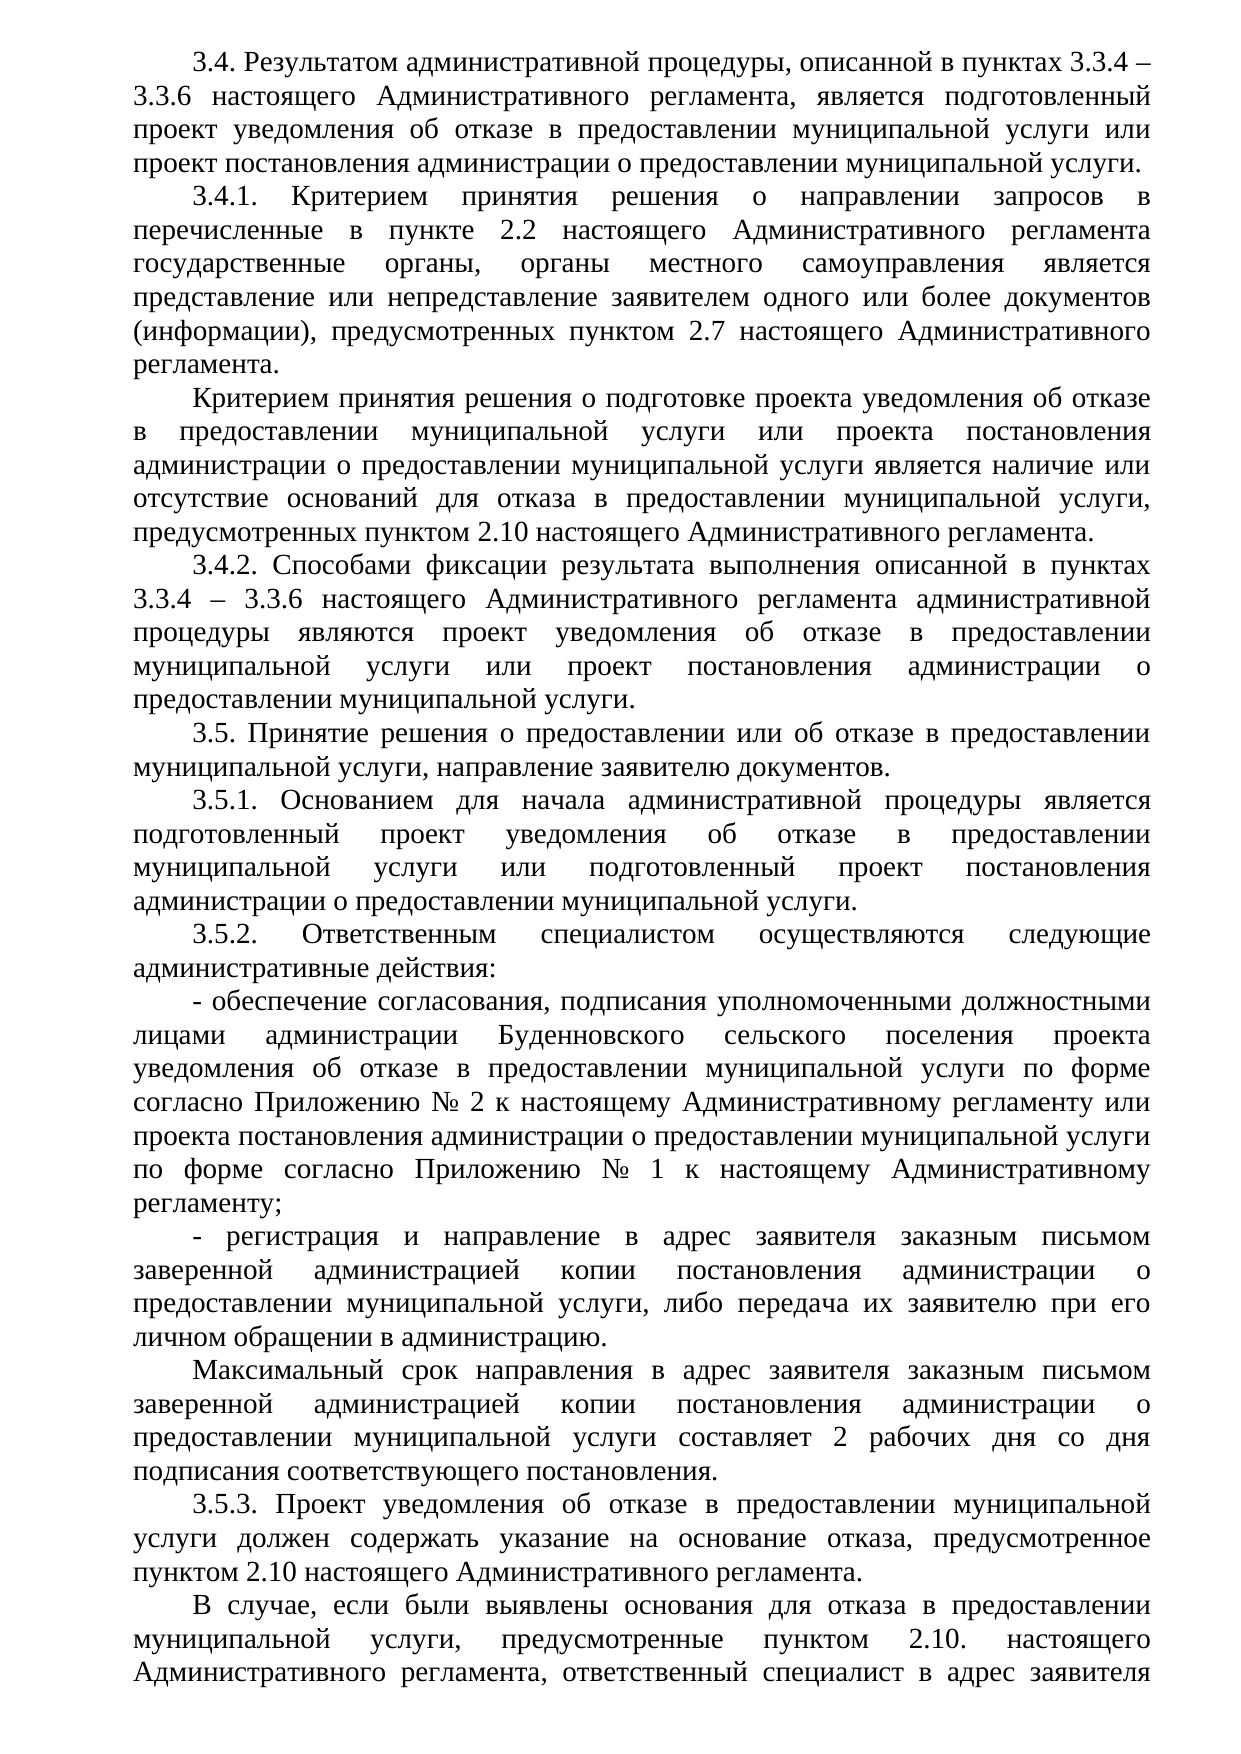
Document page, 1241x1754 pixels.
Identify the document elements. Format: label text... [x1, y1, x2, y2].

text Максимальный срок направления в адрес заявителя заказным письмом заверенной администрацией копии постановления администрации о предоставлении муниципальной услуги составляет 2 рабочих дня со дня подписания соответствующего постановления. [133, 1352, 1152, 1487]
text Критерием принятия решения о подготовке проекта уведомления об отказе в предоставлении муниципальной услуги или проекта постановления администрации о предоставлении муниципальной услуги является наличие или отсутствие оснований для отказа в предоставлении муниципальной услуги, предусмотренных пунктом 2.10 настоящего Административного регламента. [133, 380, 1152, 547]
text 3.5.3. Проект уведомления об отказе в предоставлении муниципальной услуги должен содержать указание на основание отказа, предусмотренное пунктом 2.10 настоящего Административного регламента. [133, 1487, 1152, 1587]
text 3.4. Результатом административной процедуры, описанной в пунктах 3.3.4 – 3.3.6 настоящего Административного регламента, является подготовленный проект уведомления об отказе в предоставлении муниципальной услуги или проект постановления администрации о предоставлении муниципальной услуги. [133, 44, 1152, 178]
text 3.4.2. Способами фиксации результата выполнения описанной в пунктах 3.3.4 – 3.3.6 настоящего Административного регламента административной процедуры являются проект уведомления об отказе в предоставлении муниципальной услуги или проект постановления администрации о предоставлении муниципальной услуги. [133, 547, 1152, 715]
text 3.4.1. Критерием принятия решения о направлении запросов в перечисленные в пункте 2.2 настоящего Административного регламента государственные органы, органы местного самоуправления является представление или непредставление заявителем одного или более документов (информации), предусмотренных пунктом 2.7 настоящего Административного регламента. [133, 178, 1152, 380]
text - обеспечение согласования, подписания уполномоченными должностными лицами администрации Буденновского сельского поселения проекта уведомления об отказе в предоставлении муниципальной услуги по форме согласно Приложению № 2 к настоящему Административному регламенту или проекта постановления администрации о предоставлении муниципальной услуги по форме согласно Приложению № 1 к настоящему Административному регламенту; [133, 983, 1152, 1218]
text - регистрация и направление в адрес заявителя заказным письмом заверенной администрацией копии постановления администрации о предоставлении муниципальной услуги, либо передача их заявителю при его личном обращении в администрацию. [133, 1218, 1152, 1352]
text 3.5.2. Ответственным специалистом осуществляются следующие административные действия: [133, 916, 1152, 983]
text 3.5. Принятие решения о предоставлении или об отказе в предоставлении муниципальной услуги, направление заявителю документов. [133, 715, 1152, 782]
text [133, 1587, 1152, 1688]
text 3.5.1. Основанием для начала административной процедуры является подготовленный проект уведомления об отказе в предоставлении муниципальной услуги или подготовленный проект постановления администрации о предоставлении муниципальной услуги. [133, 782, 1152, 916]
